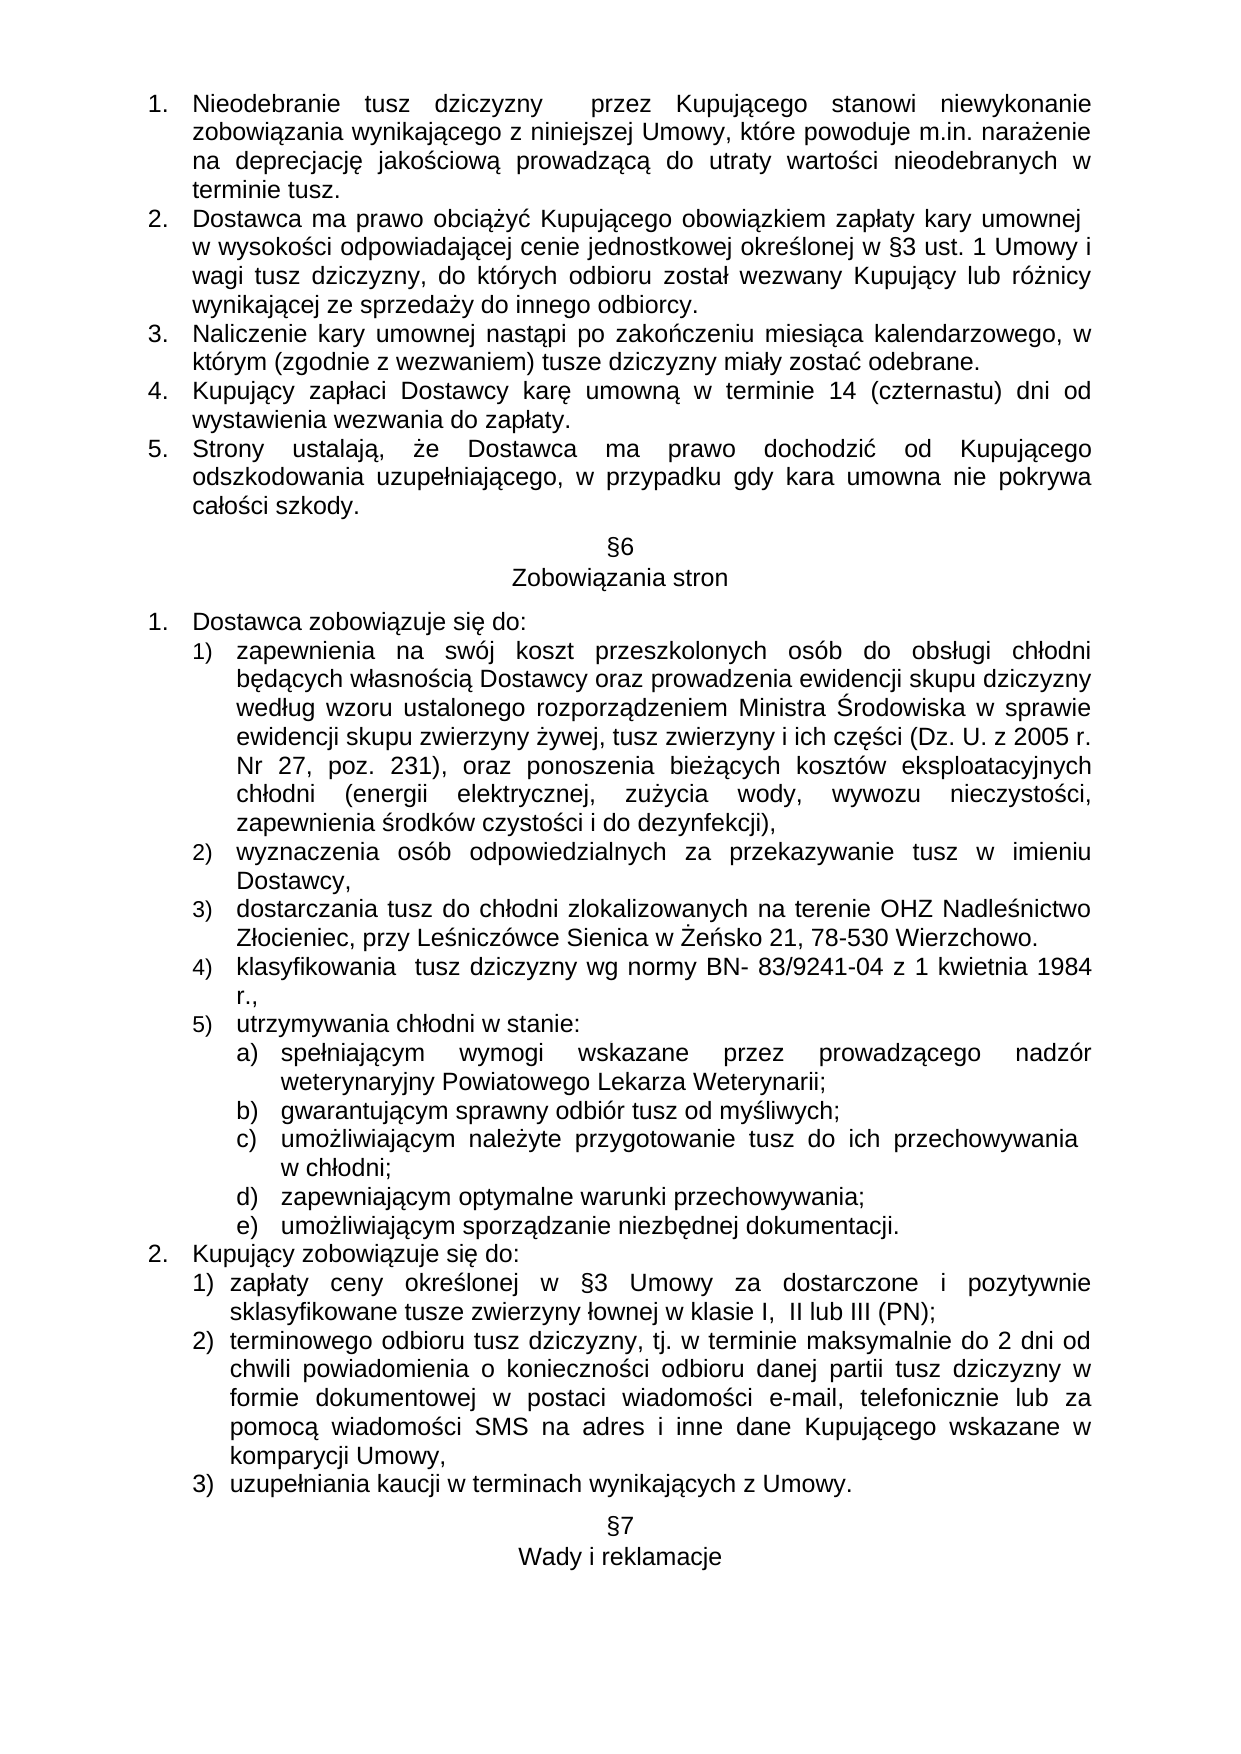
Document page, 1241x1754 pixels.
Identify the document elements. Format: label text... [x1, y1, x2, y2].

list zapewniającym optymalne warunki przechowywania; [236, 1182, 1093, 1211]
text §6 [148, 532, 1093, 561]
list umożliwiającym należyte przygotowanie tusz do ich przechowywania w chłodni; [236, 1124, 1093, 1182]
list spełniającym wymogi wskazane przez prowadzącego nadzór weterynaryjny Powiatowego Lekarza Weterynarii; [236, 1038, 1093, 1096]
list terminowego odbioru tusz dziczyzny, tj. w terminie maksymalnie do 2 dni od chwili powiadomienia o konieczności odbioru danej partii tusz dziczyzny w formie dokumentowej w postaci wiadomości e-mail, telefonicznie lub za pomocą wiadomości SMS na adres i inne dane Kupującego wskazane w komparycji Umowy, [192, 1326, 1093, 1469]
list Dostawca ma prawo obciążyć Kupującego obowiązkiem zapłaty kary umownej w wysokości odpowiadającej cenie jednostkowej określonej w §3 ust. 1 Umowy i wagi tusz dziczyzny, do których odbioru został wezwany Kupujący lub różnicy wynikającej ze sprzedaży do innego odbiorcy. [148, 204, 1093, 319]
list klasyfikowania tusz dziczyzny wg normy BN- 83/9241-04 z 1 kwietnia 1984 r., [192, 952, 1093, 1009]
list Kupujący zobowiązuje się do: [148, 1239, 1093, 1268]
text Zobowiązania stron [148, 563, 1093, 592]
list zapłaty ceny określonej w §3 Umowy za dostarczone i pozytywnie sklasyfikowane tusze zwierzyny łownej w klasie I, II lub III (PN); [192, 1268, 1093, 1326]
list Naliczenie kary umownej nastąpi po zakończeniu miesiąca kalendarzowego, w którym (zgodnie z wezwaniem) tusze dziczyzny miały zostać odebrane. [148, 319, 1093, 376]
text Wady i reklamacje [148, 1542, 1093, 1571]
list utrzymywania chłodni w stanie: [192, 1009, 1093, 1038]
list zapewnienia na swój koszt przeszkolonych osób do obsługi chłodni będących własnością Dostawcy oraz prowadzenia ewidencji skupu dziczyzny według wzoru ustalonego rozporządzeniem Ministra Środowiska w sprawie ewidencji skupu zwierzyny żywej, tusz zwierzyny i ich części (Dz. U. z 2005 r. Nr 27, poz. 231), oraz ponoszenia bieżących kosztów eksploatacyjnych chłodni (energii elektrycznej, zużycia wody, wywozu nieczystości, zapewnienia środków czystości i do dezynfekcji), [192, 636, 1093, 837]
text §7 [148, 1511, 1093, 1539]
list uzupełniania kaucji w terminach wynikających z Umowy. [192, 1469, 1093, 1498]
list Kupujący zapłaci Dostawcy karę umowną w terminie 14 (czternastu) dni od wystawienia wezwania do zapłaty. [148, 376, 1093, 434]
list gwarantującym sprawny odbiór tusz od myśliwych; [236, 1096, 1093, 1124]
list Nieodebranie tusz dziczyzny przez Kupującego stanowi niewykonanie zobowiązania wynikającego z niniejszej Umowy, które powoduje m.in. narażenie na deprecjację jakościową prowadzącą do utraty wartości nieodebranych w terminie tusz. [148, 89, 1093, 204]
list Strony ustalają, że Dostawca ma prawo dochodzić od Kupującego odszkodowania uzupełniającego, w przypadku gdy kara umowna nie pokrywa całości szkody. [148, 434, 1093, 520]
list umożliwiającym sporządzanie niezbędnej dokumentacji. [236, 1211, 1093, 1239]
list dostarczania tusz do chłodni zlokalizowanych na terenie OHZ Nadleśnictwo Złocieniec, przy Leśniczówce Sienica w Żeńsko 21, 78-530 Wierzchowo. [192, 894, 1093, 952]
list Dostawca zobowiązuje się do: [148, 607, 1093, 636]
list wyznaczenia osób odpowiedzialnych za przekazywanie tusz w imieniu Dostawcy, [192, 837, 1093, 894]
